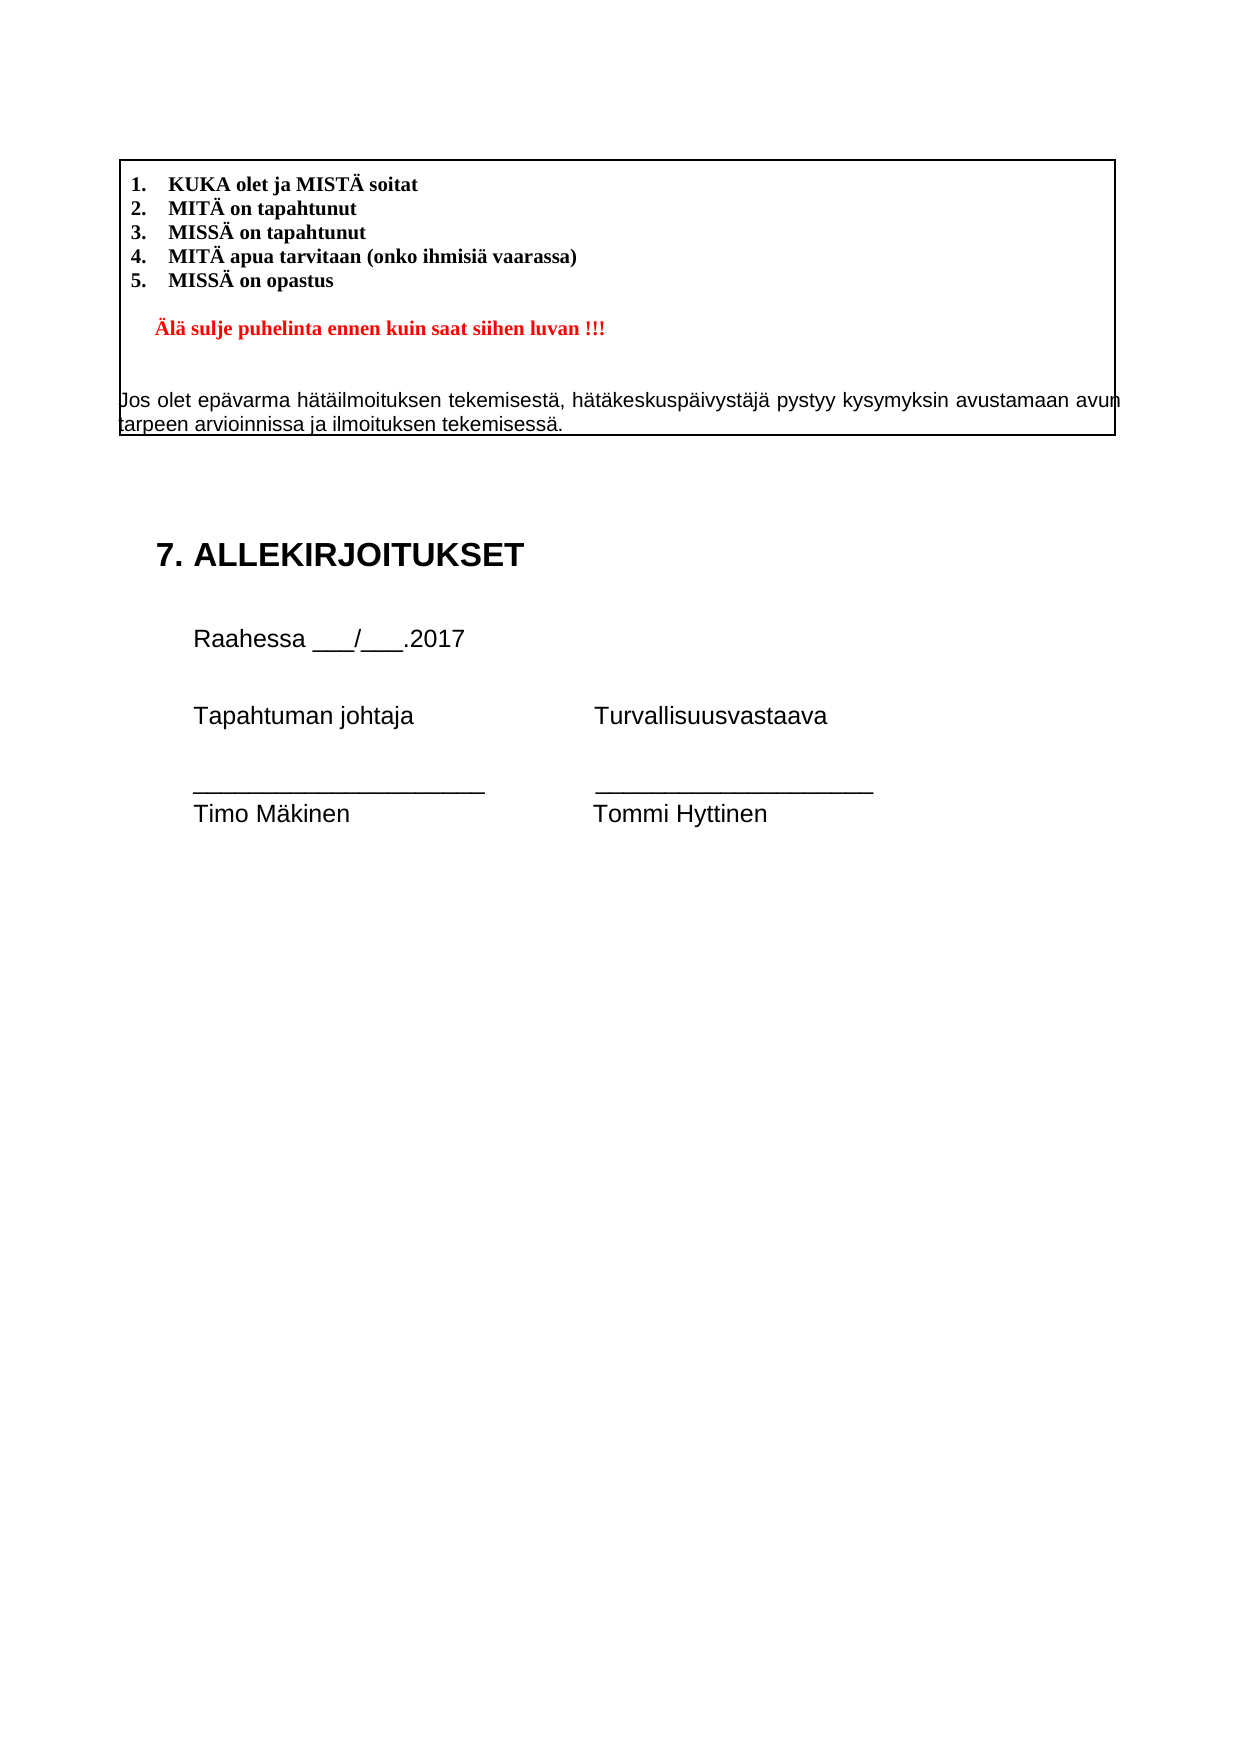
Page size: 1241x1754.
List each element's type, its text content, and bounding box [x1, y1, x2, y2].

list Raahessa ___/___.2017 [193, 624, 1122, 652]
list Timo Mäkinen Tommi Hyttinen [193, 799, 1122, 828]
list Tapahtuman johtaja Turvallisuusvastaava [193, 701, 1122, 729]
list MITÄ apua tarvitaan (onko ihmisiä vaarassa) [131, 244, 1114, 268]
list _____________________ ____________________ [193, 766, 1122, 795]
text Jos olet epävarma hätäilmoituksen tekemisestä, hätäkeskuspäivystäjä pystyy kysymyksin avustamaan avun tarpeen arvioinnissa ja ilmoituksen tekemisessä. [121, 388, 1114, 434]
list KUKA olet ja MISTÄ soitat [131, 172, 1114, 196]
list MITÄ on tapahtunut [131, 196, 1114, 220]
text Älä sulje puhelinta ennen kuin saat siihen luvan !!! [121, 316, 1114, 340]
list MISSÄ on tapahtunut [131, 220, 1114, 244]
list ALLEKIRJOITUKSET [156, 535, 1122, 574]
list MISSÄ on opastus [131, 268, 1114, 292]
